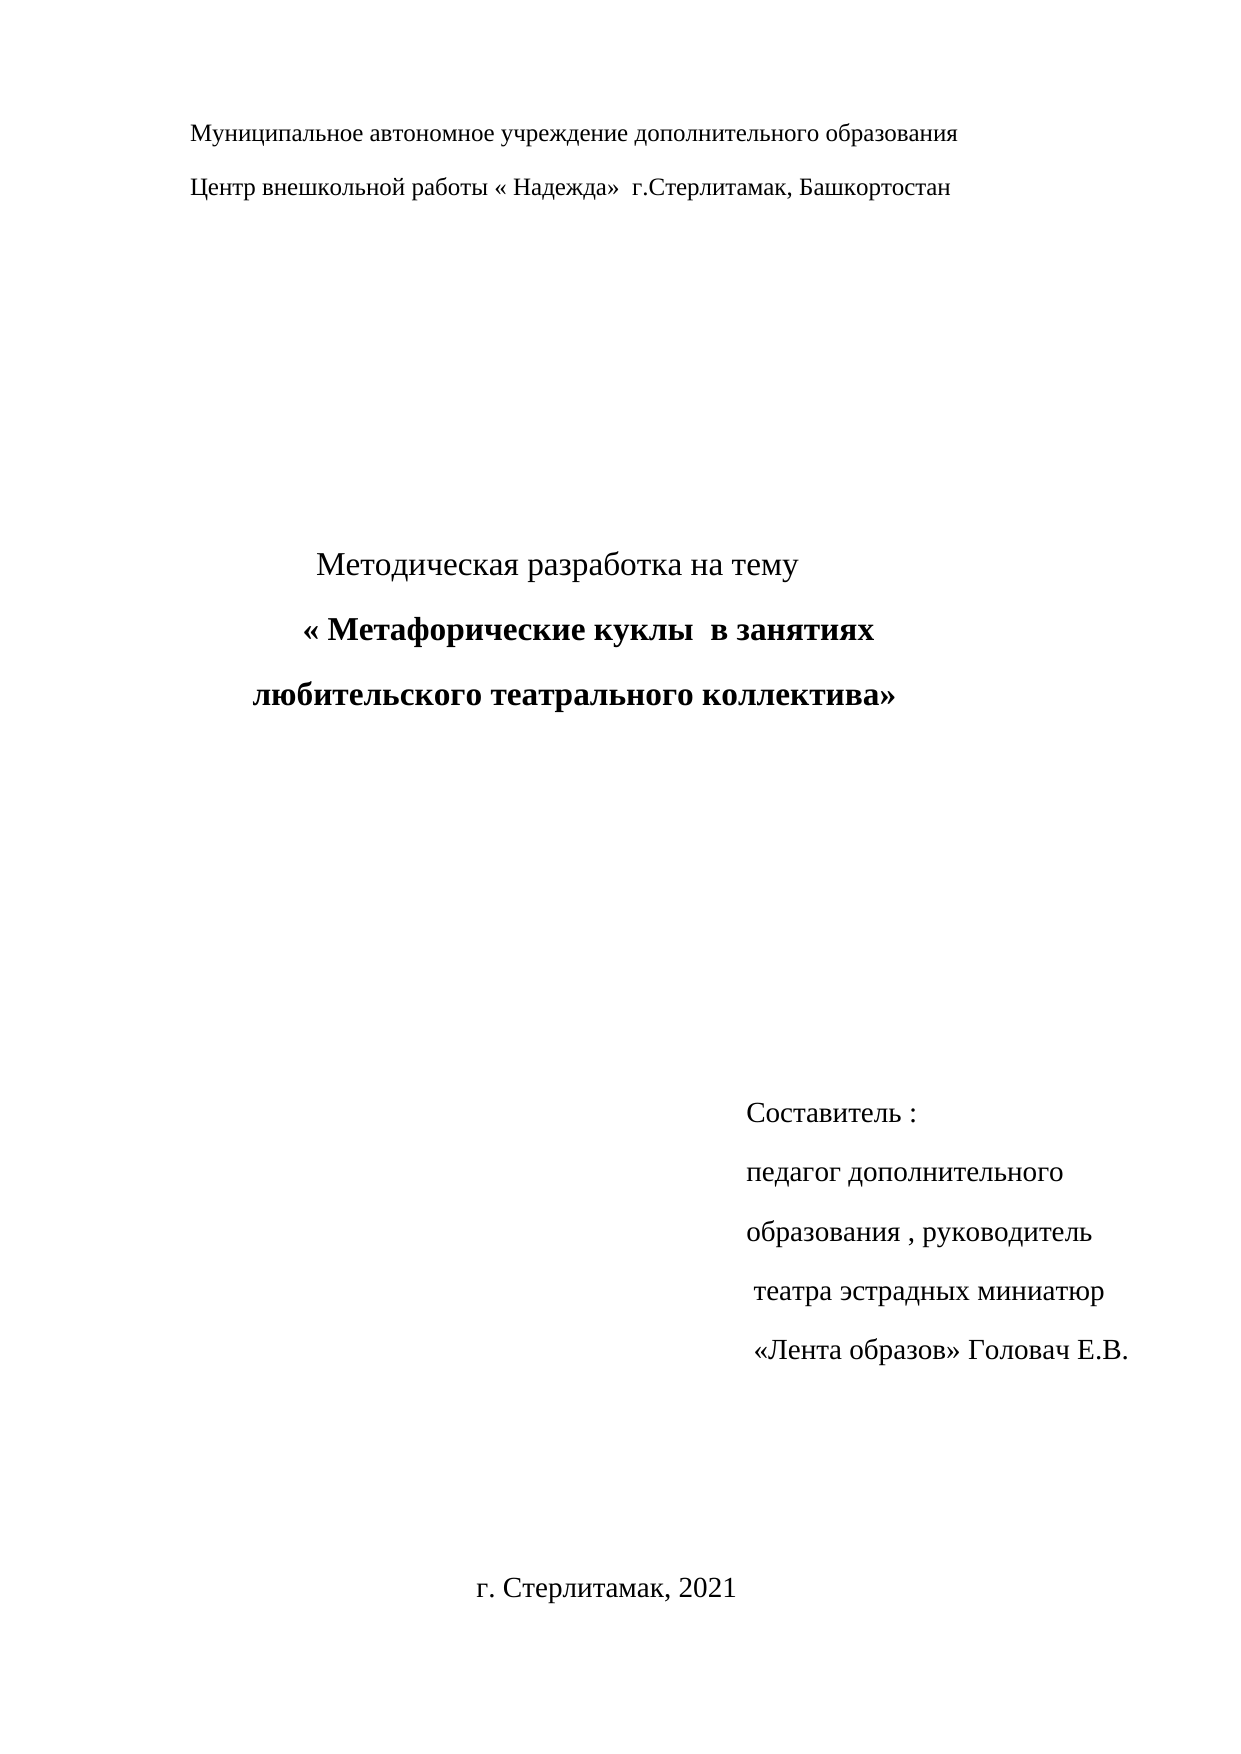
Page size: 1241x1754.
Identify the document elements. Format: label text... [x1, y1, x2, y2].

text Методическая разработка на тему [177, 544, 1152, 582]
text театра эстрадных миниатюр [177, 1273, 1152, 1307]
text Муниципальное автономное учреждение дополнительного образования [177, 118, 1152, 147]
text «Лента образов» Головач Е.В. [177, 1332, 1152, 1366]
text Центр внешкольной работы « Надежда» г.Стерлитамак, Башкортостан [177, 172, 1152, 201]
text любительского театрального коллектива» [177, 674, 1152, 712]
text г. Стерлитамак, 2021 [177, 1570, 1152, 1603]
text образования , руководитель [177, 1214, 1152, 1247]
text « Метафорические куклы в занятиях [177, 609, 1152, 647]
text Составитель : [177, 1095, 1152, 1128]
text педагог дополнительного [177, 1154, 1152, 1188]
